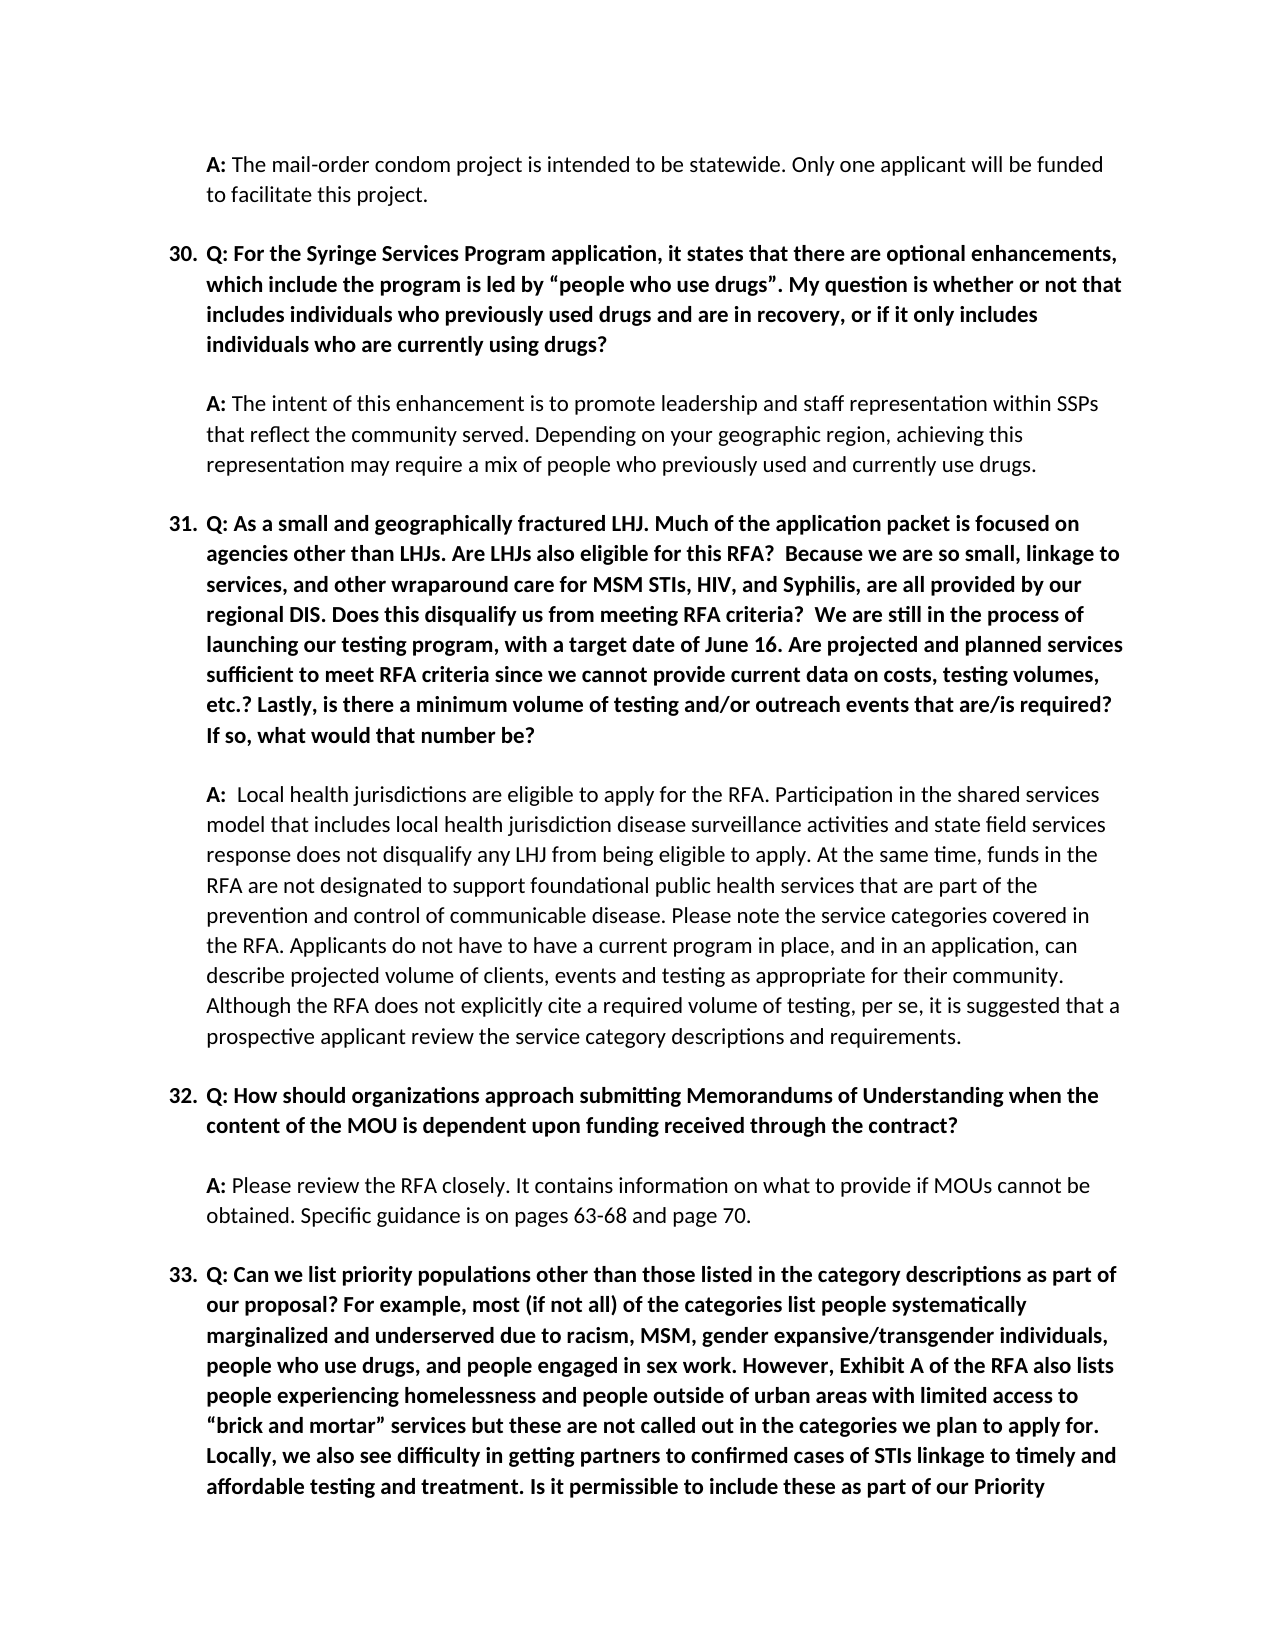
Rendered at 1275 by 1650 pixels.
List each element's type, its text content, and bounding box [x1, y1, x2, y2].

list Q: How should organizations approach submitting Memorandums of Understanding when the content of the MOU is dependent upon funding received through the contract? [169, 1081, 1125, 1139]
list Q: As a small and geographically fractured LHJ. Much of the application packet is focused on agencies other than LHJs. Are LHJs also eligible for this RFA? Because we are so small, linkage to services, and other wraparound care for MSM STIs, HIV, and Syphilis, are all provided by our regional DIS. Does this disqualify us from meeting RFA criteria? We are still in the process of launching our testing program, with a target date of June 16. Are projected and planned services sufficient to meet RFA criteria since we cannot provide current data on costs, testing volumes, etc.? Lastly, is there a minimum volume of testing and/or outreach events that are/is required? If so, what would that number be? [169, 509, 1125, 749]
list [169, 1260, 1125, 1500]
text A: Please review the RFA closely. It contains information on what to provide if MOUs cannot be obtained. Specific guidance is on pages 63-68 and page 70. [206, 1171, 1125, 1229]
text A: The intent of this enhancement is to promote leadership and staff representation within SSPs that reflect the community served. Depending on your geographic region, achieving this representation may require a mix of people who previously used and currently use drugs. [206, 389, 1125, 478]
list Q: For the Syringe Services Program application, it states that there are optional enhancements, which include the program is led by “people who use drugs”. My question is whether or not that includes individuals who previously used drugs and are in recovery, or if it only includes individuals who are currently using drugs? [169, 239, 1125, 358]
text A: Local health jurisdictions are eligible to apply for the RFA. Participation in the shared services model that includes local health jurisdiction disease surveillance activities and state field services response does not disqualify any LHJ from being eligible to apply. At the same time, funds in the RFA are not designated to support foundational public health services that are part of the prevention and control of communicable disease. Please note the service categories covered in the RFA. Applicants do not have to have a current program in place, and in an application, can describe projected volume of clients, events and testing as appropriate for their community. Although the RFA does not explicitly cite a required volume of testing, per se, it is suggested that a prospective applicant review the service category descriptions and requirements. [206, 780, 1125, 1050]
text A: The mail-order condom project is intended to be statewide. Only one applicant will be funded to facilitate this project. [206, 150, 1125, 208]
